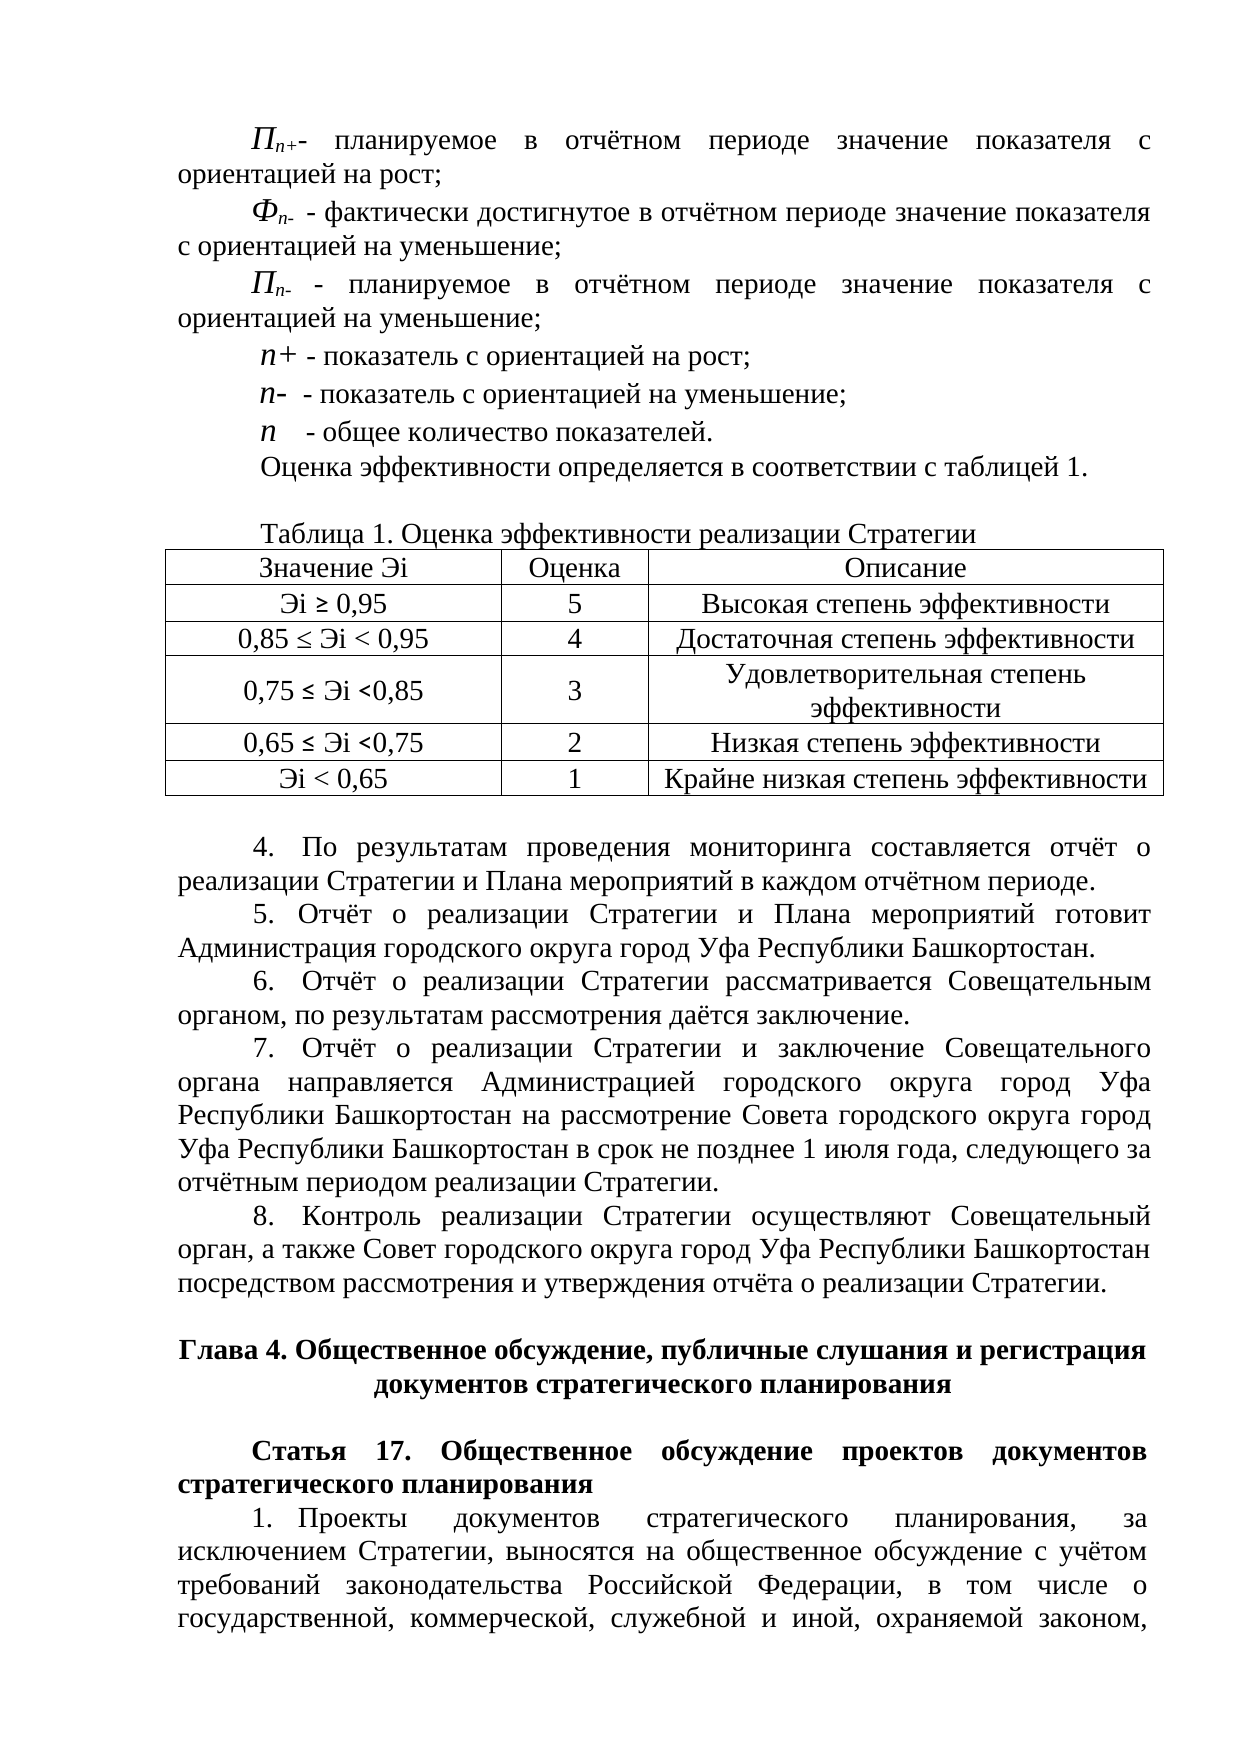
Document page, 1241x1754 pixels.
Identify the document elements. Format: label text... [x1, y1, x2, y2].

table_header Значение Эi [166, 550, 501, 584]
list По результатам проведения мониторинга составляется отчёт о реализации Стратегии и Плана мероприятий в каждом отчётном периоде. [177, 829, 1152, 896]
table_cell Эi ≥ 0,95 [166, 585, 501, 621]
table_header Оценка [502, 550, 648, 584]
table_cell Эi ˂ 0,65 [166, 761, 501, 794]
table_cell 2 [502, 724, 648, 760]
table_cell 5 [502, 585, 648, 621]
table_cell Низкая степень эффективности [649, 724, 1163, 760]
table_cell 4 [502, 622, 648, 655]
list Отчёт о реализации Стратегии и заключение Совещательного органа направляется Администрацией городского округа город Уфа Республики Башкортостан на рассмотрение Совета городского округа город Уфа Республики Башкортостан в срок не позднее 1 июля года, следующего за отчётным периодом реализации Стратегии. [177, 1030, 1152, 1198]
table_header Описание [649, 550, 1163, 584]
text п - общее количество показателей. [260, 410, 1152, 449]
text п+ - показатель с ориентацией на рост; [260, 334, 1152, 372]
text Глава 4. Общественное обсуждение, публичные слушания и регистрация документов стратегического планирования [177, 1332, 1148, 1399]
text Пп- - планируемое в отчётном периоде значение показателя с ориентацией на уменьшение; [177, 262, 1152, 334]
table_cell 0,85 ≤ Эi ˂ 0,95 [166, 622, 501, 655]
list Отчёт о реализации Стратегии рассматривается Совещательным органом, по результатам рассмотрения даётся заключение. [177, 963, 1152, 1030]
text Оценка эффективности определяется в соответствии с таблицей 1. [260, 449, 1152, 482]
table_cell Достаточная степень эффективности [649, 622, 1163, 655]
text Фп- - фактически достигнутое в отчётном периоде значение показателя с ориентацией на уменьшение; [177, 190, 1152, 262]
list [177, 1500, 1148, 1634]
table_cell Удовлетворительная степень эффективности [649, 656, 1163, 723]
list Отчёт о реализации Стратегии и Плана мероприятий готовит Администрация городского округа город Уфа Республики Башкортостан. [177, 896, 1152, 963]
text Пп+- планируемое в отчётном периоде значение показателя с ориентацией на рост; [177, 118, 1152, 190]
table_cell 1 [502, 761, 648, 794]
table_cell Высокая степень эффективности [649, 585, 1163, 621]
text Таблица 1. Оценка эффективности реализации Стратегии [260, 516, 1152, 549]
table_cell 0,75 ≤ Эi ˂0,85 [166, 656, 501, 723]
text п- - показатель с ориентацией на уменьшение; [259, 372, 1152, 410]
table_cell Крайне низкая степень эффективности [649, 761, 1163, 794]
list Контроль реализации Стратегии осуществляют Совещательный орган, а также Совет городского округа город Уфа Республики Башкортостан посредством рассмотрения и утверждения отчёта о реализации Стратегии. [177, 1198, 1152, 1299]
table_cell 0,65 ≤ Эi ˂0,75 [166, 724, 501, 760]
text Статья 17. Общественное обсуждение проектов документов стратегического планирования [177, 1433, 1148, 1500]
table_cell 3 [502, 656, 648, 723]
